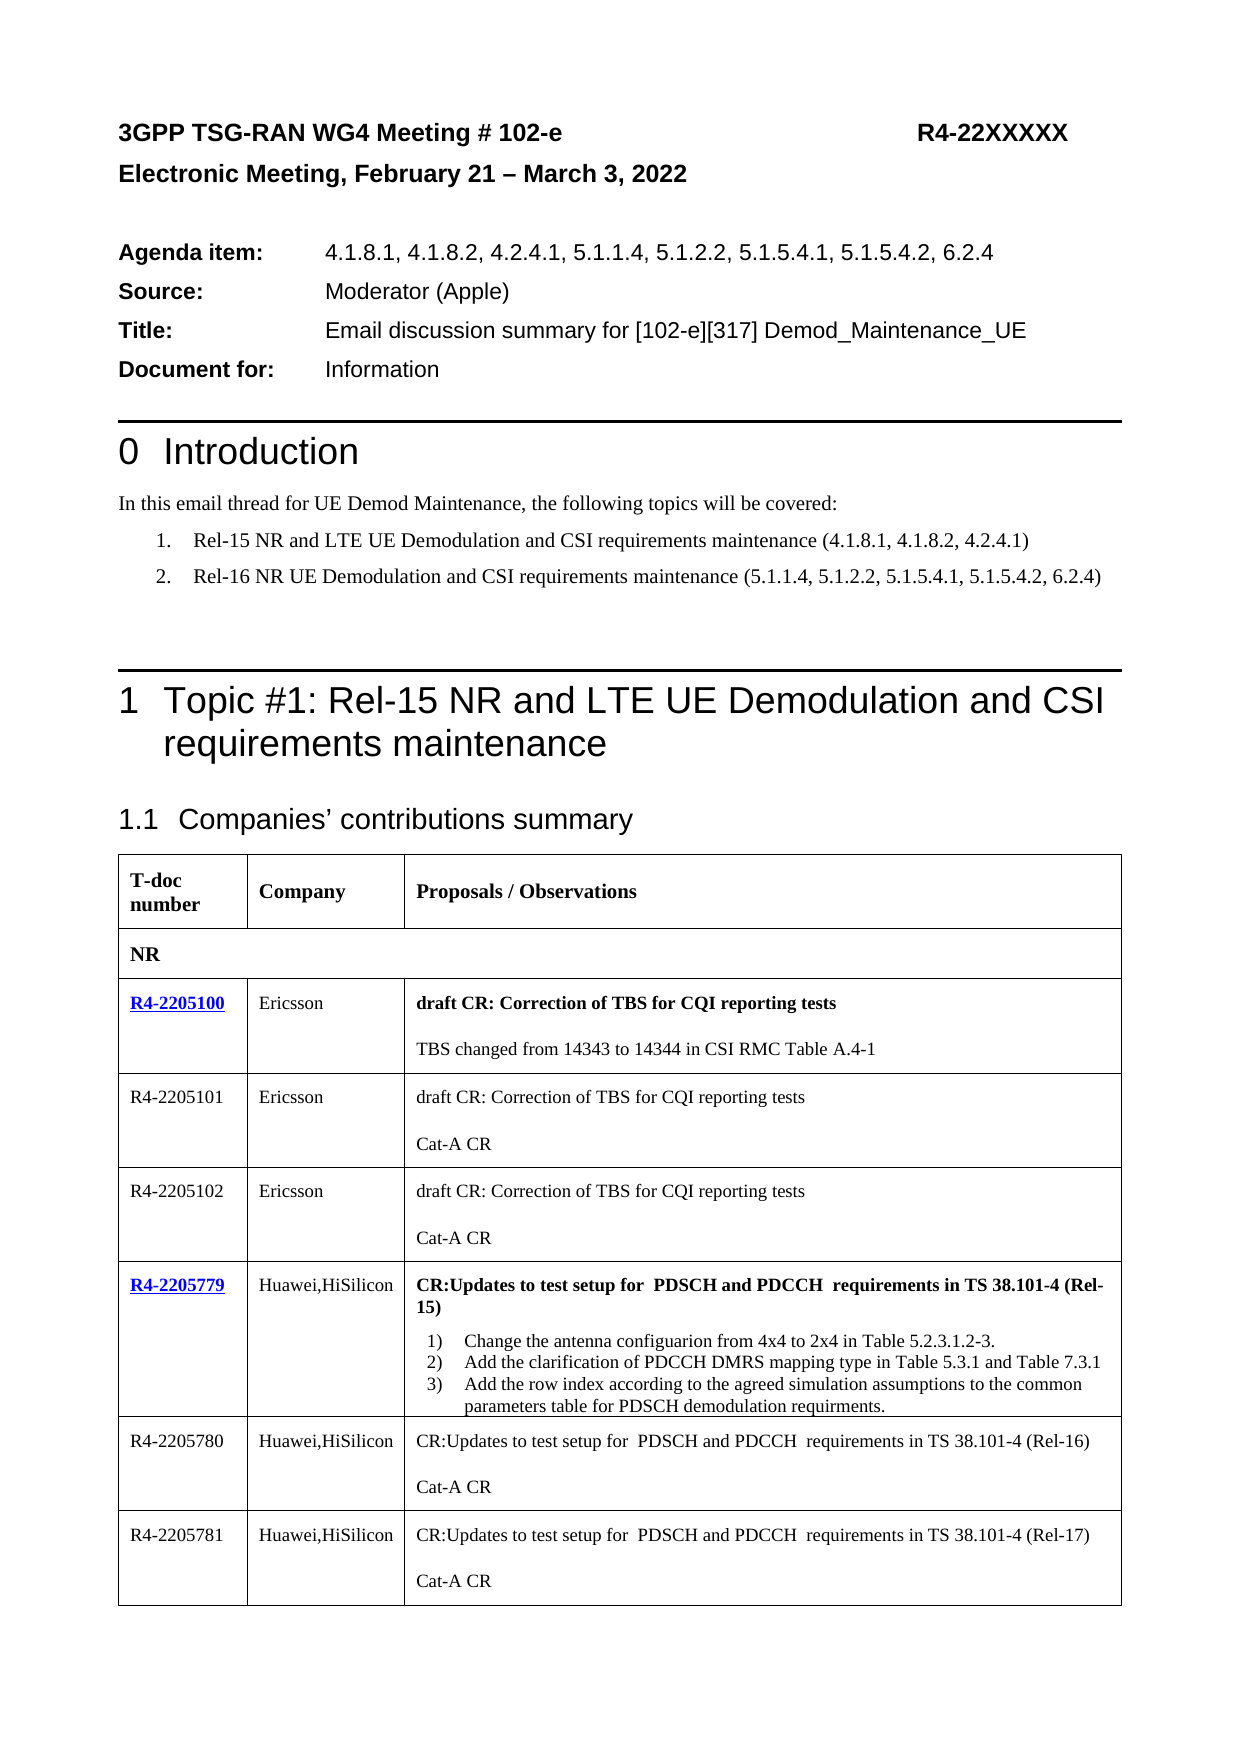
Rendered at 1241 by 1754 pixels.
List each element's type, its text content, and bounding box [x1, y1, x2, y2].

table_cell NR [119, 929, 1121, 978]
list Rel-15 NR and LTE UE Demodulation and CSI requirements maintenance (4.1.8.1, 4.1.8.2, 4.2.4.1) [156, 528, 1122, 552]
table_cell CR:Updates to test setup for PDSCH and PDCCH requirements in TS 38.101-4 (Rel-15) Change the antenna configuarion from 4x4 to 2x4 in Table 5.2.3.1.2-3. Add the clarification of PDCCH DMRS mapping type in Table 5.3.1 and Table 7.3.1 Add the row index according to the agreed simulation assumptions to the common parameters table for PDSCH demodulation requirments. [405, 1262, 1121, 1416]
table_cell Huawei,HiSilicon [248, 1262, 404, 1416]
table_header Proposals / Observations [405, 855, 1121, 928]
subtitle Introduction [118, 423, 1122, 472]
subtitle Companies’ contributions summary [118, 802, 1122, 835]
table_cell R4-2205781 [119, 1511, 247, 1604]
table_cell Ericsson [248, 1074, 404, 1167]
table_cell R4-2205100 [119, 979, 247, 1072]
table_cell CR:Updates to test setup for PDSCH and PDCCH requirements in TS 38.101-4 (Rel-16) Cat-A CR [405, 1417, 1121, 1510]
text 3GPP TSG-RAN WG4 Meeting # 102-e R4-22XXXXX [118, 118, 1122, 147]
text Document for: Information [118, 356, 1122, 382]
table_cell R4-2205780 [119, 1417, 247, 1510]
text In this email thread for UE Demod Maintenance, the following topics will be covered: [118, 491, 1122, 515]
table_cell CR:Updates to test setup for PDSCH and PDCCH requirements in TS 38.101-4 (Rel-17) Cat-A CR [405, 1511, 1121, 1604]
text Electronic Meeting, February 21 – March 3, 2022 [118, 159, 1122, 188]
table_cell Huawei,HiSilicon [248, 1417, 404, 1510]
table_cell Ericsson [248, 979, 404, 1072]
table_cell Ericsson [248, 1168, 404, 1261]
table_cell draft CR: Correction of TBS for CQI reporting tests Cat-A CR [405, 1074, 1121, 1167]
table_cell draft CR: Correction of TBS for CQI reporting tests TBS changed from 14343 to 14344 in CSI RMC Table A.4-1 [405, 979, 1121, 1072]
table_cell R4-2205101 [119, 1074, 247, 1167]
table_header Company [248, 855, 404, 928]
subtitle Topic #1: Rel-15 NR and LTE UE Demodulation and CSI requirements maintenance [118, 672, 1122, 764]
text Agenda item: 4.1.8.1, 4.1.8.2, 4.2.4.1, 5.1.1.4, 5.1.2.2, 5.1.5.4.1, 5.1.5.4.2, 6.2.4 [118, 239, 1122, 266]
text Source: Moderator (Apple) [118, 278, 1122, 304]
table_header T-doc number [119, 855, 247, 928]
table_cell R4-2205779 [119, 1262, 247, 1416]
table_cell Huawei,HiSilicon [248, 1511, 404, 1604]
text Title: Email discussion summary for [102-e][317] Demod_Maintenance_UE [118, 317, 1122, 343]
list Rel-16 NR UE Demodulation and CSI requirements maintenance (5.1.1.4, 5.1.2.2, 5.1.5.4.1, 5.1.5.4.2, 6.2.4) [156, 564, 1122, 588]
table_cell draft CR: Correction of TBS for CQI reporting tests Cat-A CR [405, 1168, 1121, 1261]
table_cell R4-2205102 [119, 1168, 247, 1261]
